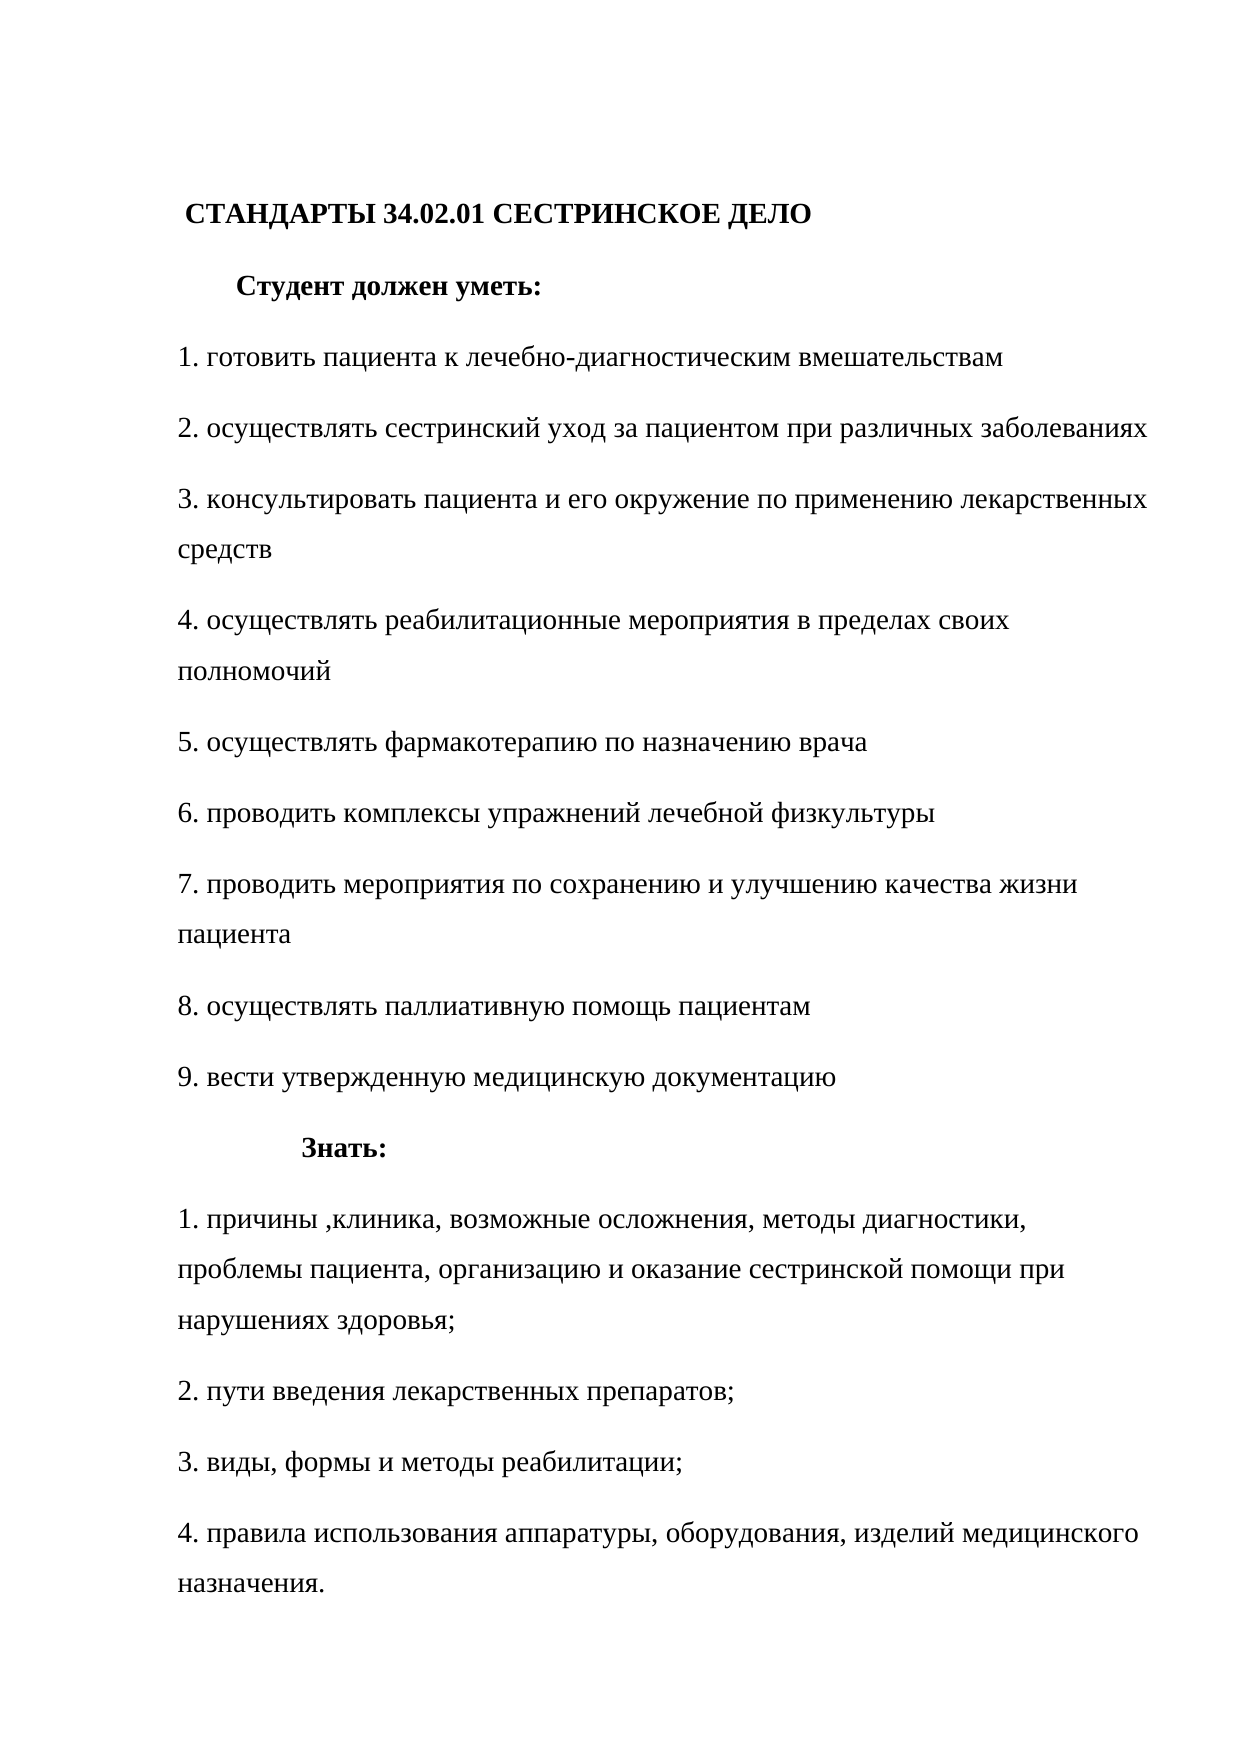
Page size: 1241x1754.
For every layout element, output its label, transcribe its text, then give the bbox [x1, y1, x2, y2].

text 2. пути введения лекарственных препаратов; [177, 1373, 1152, 1406]
text 3. виды, формы и методы реабилитации; [177, 1444, 1152, 1478]
text 1. готовить пациента к лечебно-диагностическим вмешательствам [177, 339, 1152, 372]
text 9. вести утвержденную медицинскую документацию [177, 1059, 1152, 1092]
text СТАНДАРТЫ 34.02.01 СЕСТРИНСКОЕ ДЕЛО [177, 196, 1152, 230]
text Студент должен уметь: [177, 268, 1152, 301]
text 6. проводить комплексы упражнений лечебной физкультуры [177, 795, 1152, 829]
text 4. правила использования аппаратуры, оборудования, изделий медицинского назначения. [177, 1515, 1152, 1599]
text 3. консультировать пациента и его окружение по применению лекарственных средств [177, 481, 1152, 565]
text 4. осуществлять реабилитационные мероприятия в пределах своих полномочий [177, 602, 1152, 686]
text 1. причины ,клиника, возможные осложнения, методы диагностики, проблемы пациента, организацию и оказание сестринской помощи при нарушениях здоровья; [177, 1201, 1152, 1335]
text 2. осуществлять сестринский уход за пациентом при различных заболеваниях [177, 410, 1152, 443]
text 7. проводить мероприятия по сохранению и улучшению качества жизни пациента [177, 866, 1152, 950]
text 5. осуществлять фармакотерапию по назначению врача [177, 724, 1152, 757]
text Знать: [177, 1130, 1152, 1163]
text 8. осуществлять паллиативную помощь пациентам [177, 988, 1152, 1021]
